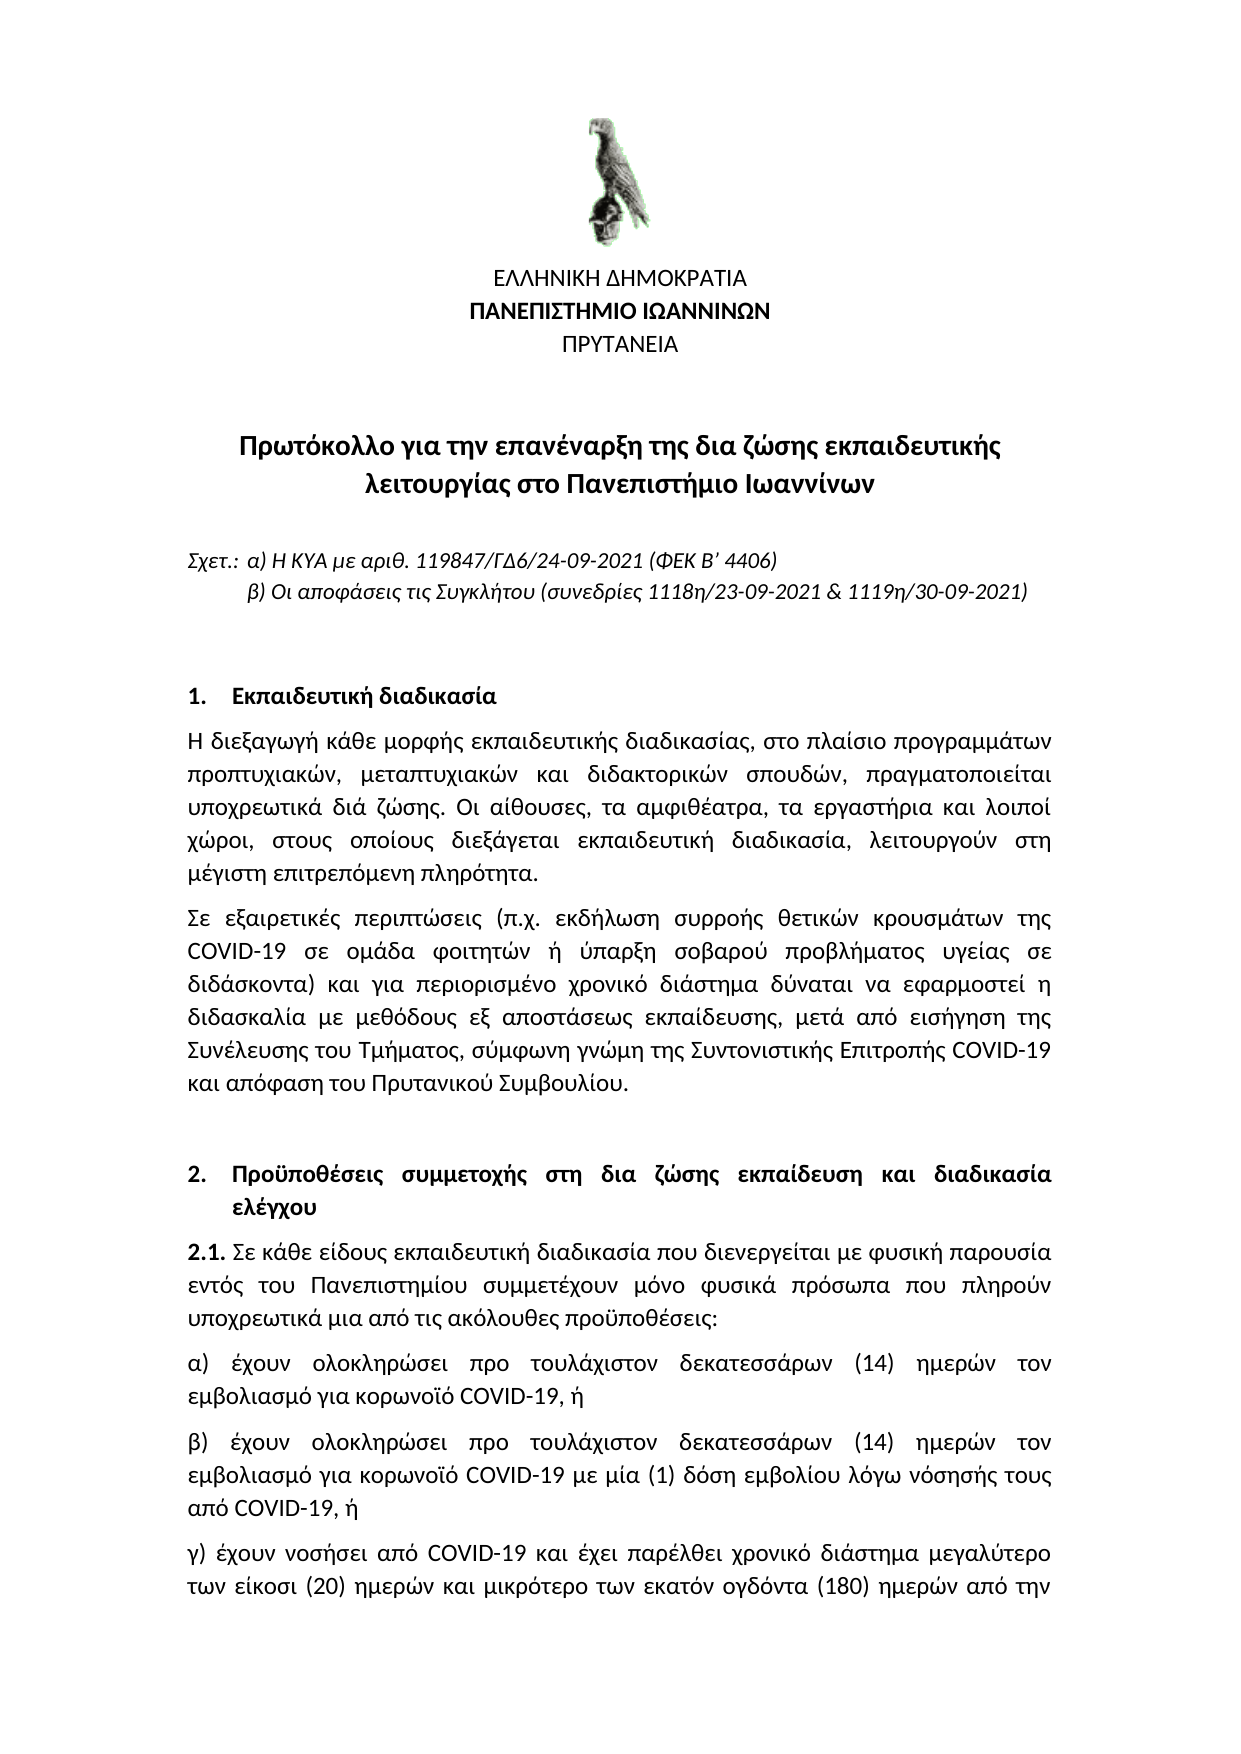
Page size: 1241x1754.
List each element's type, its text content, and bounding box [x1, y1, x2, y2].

text β) Οι αποφάσεις τις Συγκλήτου (συνεδρίες 1118η/23-09-2021 & 1119η/30-09-2021) [187, 577, 1053, 605]
text β) έχουν ολοκληρώσει προ τουλάχιστον δεκατεσσάρων (14) ημερών τον εμβολιασμό για κορωνοϊό COVID-19 με μία (1) δόση εμβολίου λόγω νόσησής τους από COVID-19, ή [187, 1426, 1053, 1522]
text Η διεξαγωγή κάθε μορφής εκπαιδευτικής διαδικασίας, στο πλαίσιο προγραμμάτων προπτυχιακών, μεταπτυχιακών και διδακτορικών σπουδών, πραγματοποιείται υποχρεωτικά διά ζώσης. Οι αίθουσες, τα αμφιθέατρα, τα εργαστήρια και λοιποί χώροι, στους οποίους διεξάγεται εκπαιδευτική διαδικασία, λειτουργούν στη μέγιστη επιτρεπόμενη πληρότητα. [187, 725, 1053, 888]
text ΠΑΝΕΠΙΣΤΗΜΙΟ ΙΩΑΝΝΙΝΩΝ [187, 295, 1053, 326]
text Πρωτόκολλο για την επανέναρξη της δια ζώσης εκπαιδευτικής λειτουργίας στο Πανεπιστήμιο Ιωαννίνων [187, 427, 1053, 501]
list Εκπαιδευτική διαδικασία [187, 680, 1053, 711]
text α) έχουν ολοκληρώσει προ τουλάχιστον δεκατεσσάρων (14) ημερών τον εμβολιασμό για κορωνοϊό COVID-19, ή [187, 1347, 1053, 1411]
list Προϋποθέσεις συμμετοχής στη δια ζώσης εκπαίδευση και διαδικασία ελέγχου [187, 1158, 1053, 1221]
text Σχετ.: α) Η ΚΥΑ με αριθ. 119847/ΓΔ6/24-09-2021 (ΦΕΚ Β’ 4406) [187, 547, 1053, 575]
text 2.1. Σε κάθε είδους εκπαιδευτική διαδικασία που διενεργείται με φυσική παρουσία εντός του Πανεπιστημίου συμμετέχουν μόνο φυσικά πρόσωπα που πληρούν υποχρεωτικά μια από τις ακόλουθες προϋποθέσεις: [187, 1236, 1053, 1333]
text ΠΡΥΤΑΝΕΙΑ [187, 328, 1053, 359]
text ΕΛΛΗΝΙΚΗ ΔΗΜΟΚΡΑΤΙΑ [187, 262, 1053, 293]
text Σε εξαιρετικές περιπτώσεις (π.χ. εκδήλωση συρροής θετικών κρουσμάτων της COVID-19 σε ομάδα φοιτητών ή ύπαρξη σοβαρού προβλήματος υγείας σε διδάσκοντα) και για περιορισμένο χρονικό διάστημα δύναται να εφαρμοστεί η διδασκαλία με μεθόδους εξ αποστάσεως εκπαίδευσης, μετά από εισήγηση της Συνέλευσης του Τμήματος, σύμφωνη γνώμη της Συντονιστικής Επιτροπής COVID-19 και απόφαση του Πρυτανικού Συμβουλίου. [187, 902, 1053, 1098]
picture [588, 118, 652, 248]
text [187, 1537, 1053, 1601]
